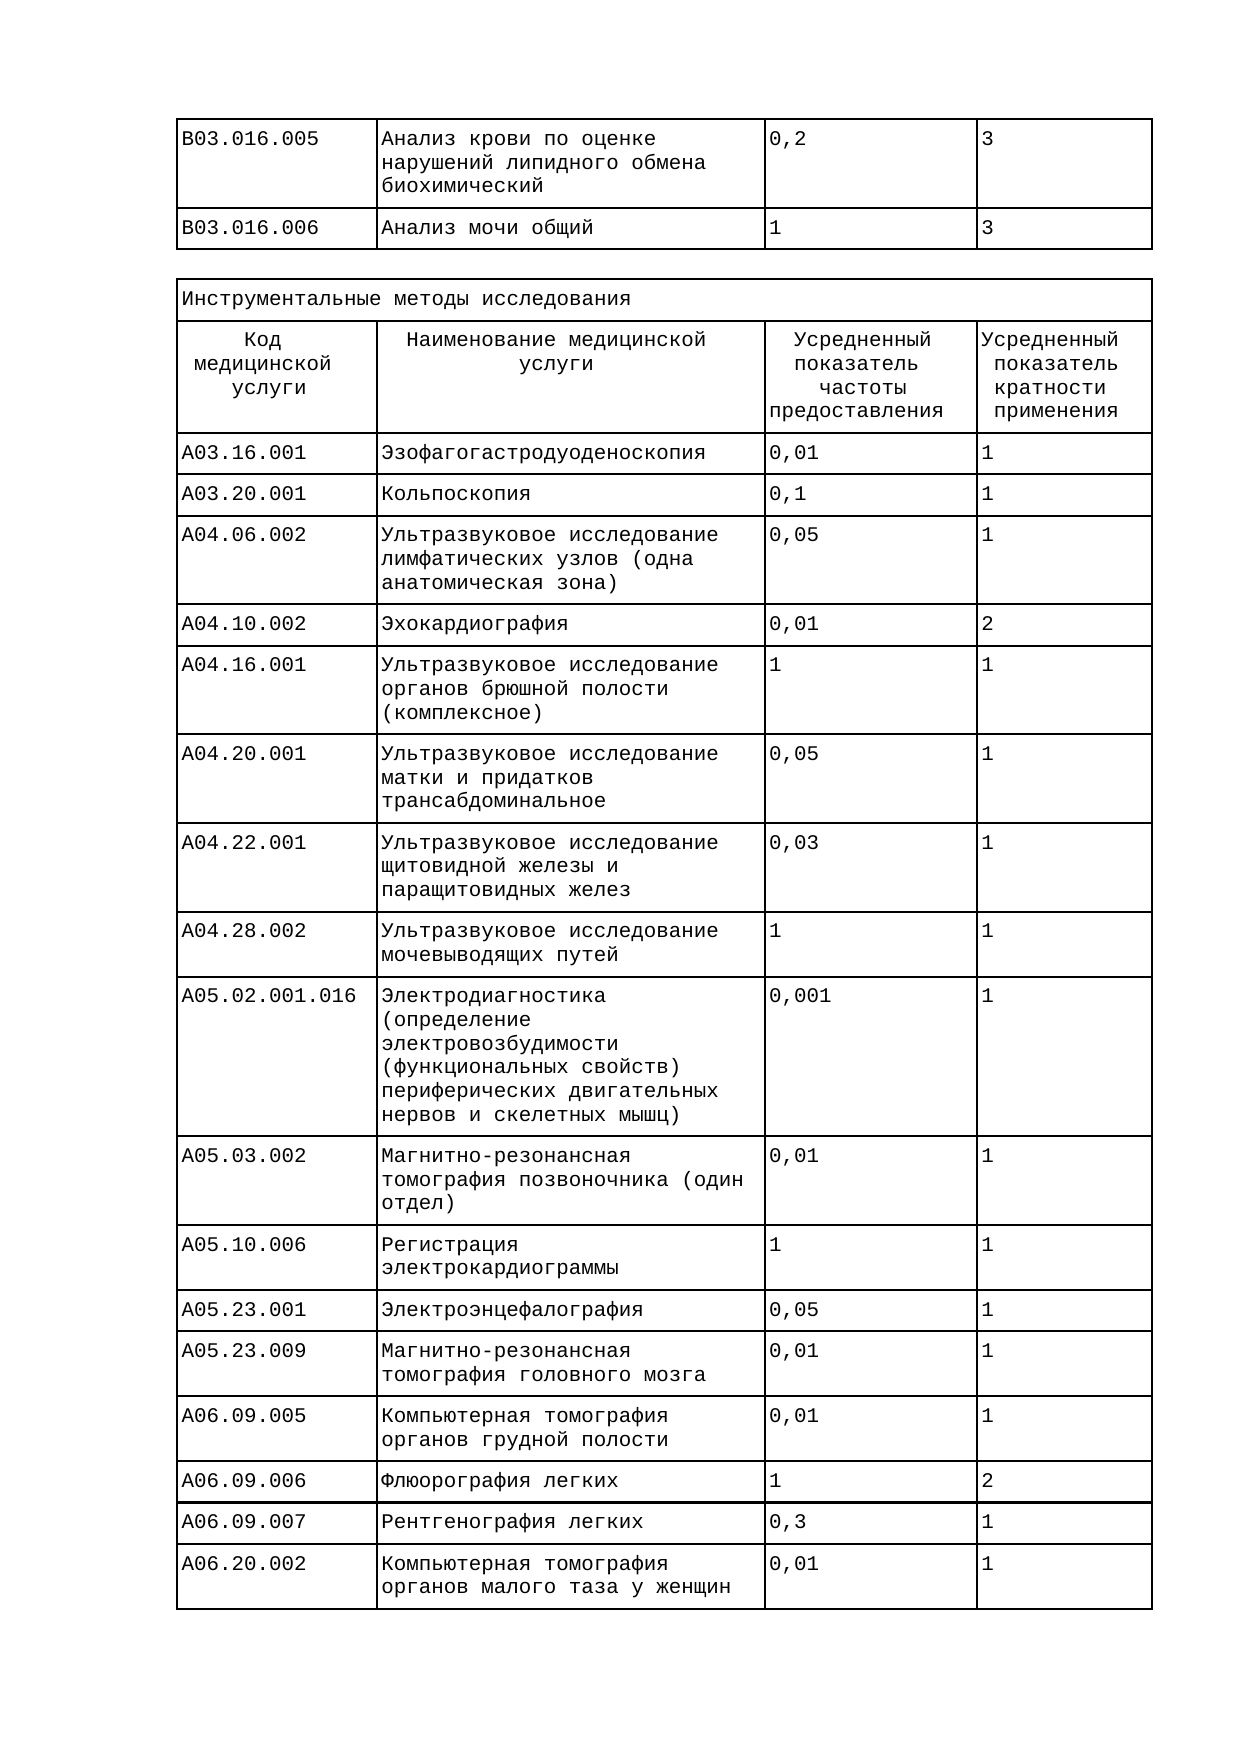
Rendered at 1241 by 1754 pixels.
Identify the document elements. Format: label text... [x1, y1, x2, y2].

table_cell Ультразвуковое исследование матки и придатков трансабдоминальное [378, 735, 764, 822]
table_cell 1 [978, 1397, 1151, 1460]
table_cell 0,3 [766, 1504, 976, 1543]
table_cell 1 [978, 913, 1151, 976]
table_cell A04.20.001 [178, 735, 376, 822]
table_cell Компьютерная томография органов малого таза у женщин [378, 1545, 764, 1608]
table_cell A04.16.001 [178, 647, 376, 733]
table_cell 0,01 [766, 434, 976, 473]
table_cell 1 [766, 209, 976, 248]
table_cell A03.16.001 [178, 434, 376, 473]
table_cell 1 [978, 824, 1151, 911]
table_cell Флюорография легких [378, 1462, 764, 1501]
table_cell Кольпоскопия [378, 475, 764, 514]
table_cell 1 [978, 735, 1151, 822]
table_cell 1 [978, 647, 1151, 733]
table_cell A05.23.001 [178, 1291, 376, 1330]
table_cell 0,01 [766, 1137, 976, 1224]
table_cell B03.016.006 [178, 209, 376, 248]
table_cell Ультразвуковое исследование мочевыводящих путей [378, 913, 764, 976]
table_cell Ультразвуковое исследование щитовидной железы и паращитовидных желез [378, 824, 764, 911]
table_cell 0,01 [766, 1545, 976, 1608]
table_cell Компьютерная томография органов грудной полости [378, 1397, 764, 1460]
table_cell B03.016.005 [178, 120, 376, 207]
table_cell A03.20.001 [178, 475, 376, 514]
table_cell A06.20.002 [178, 1545, 376, 1608]
table_cell 0,03 [766, 824, 976, 911]
table_cell 1 [978, 1291, 1151, 1330]
table_cell A04.22.001 [178, 824, 376, 911]
table_cell A04.06.002 [178, 517, 376, 603]
table_cell 1 [766, 913, 976, 976]
table_cell A05.02.001.016 [178, 978, 376, 1135]
table_cell Электроэнцефалография [378, 1291, 764, 1330]
table_cell 2 [978, 1462, 1151, 1501]
table_cell 0,01 [766, 605, 976, 644]
table_cell 0,2 [766, 120, 976, 207]
table_header Инструментальные методы исследования [178, 280, 1151, 319]
table_cell 0,05 [766, 735, 976, 822]
table_cell Код медицинской услуги [178, 322, 376, 432]
table_cell 1 [978, 978, 1151, 1135]
table_cell Анализ крови по оценке нарушений липидного обмена биохимический [378, 120, 764, 207]
table_cell 0,05 [766, 1291, 976, 1330]
table_cell 0,001 [766, 978, 976, 1135]
table_cell Электродиагностика (определение электровозбудимости (функциональных свойств) периферических двигательных нервов и скелетных мышц) [378, 978, 764, 1135]
table_cell A05.23.009 [178, 1332, 376, 1395]
table_cell Рентгенография легких [378, 1504, 764, 1543]
table_cell 0,1 [766, 475, 976, 514]
table_cell 1 [766, 1226, 976, 1289]
table_cell Усредненный показатель частоты предоставления [766, 322, 976, 432]
table_cell 1 [766, 647, 976, 733]
table_cell Ультразвуковое исследование органов брюшной полости (комплексное) [378, 647, 764, 733]
table_cell Регистрация электрокардиограммы [378, 1226, 764, 1289]
table_cell 0,01 [766, 1397, 976, 1460]
table_cell A05.10.006 [178, 1226, 376, 1289]
table_cell 1 [978, 434, 1151, 473]
table_cell 1 [978, 1137, 1151, 1224]
table_cell 2 [978, 605, 1151, 644]
table_cell A04.28.002 [178, 913, 376, 976]
table_cell Эхокардиография [378, 605, 764, 644]
table_cell Усредненный показатель кратности применения [978, 322, 1151, 432]
table_cell A06.09.005 [178, 1397, 376, 1460]
table_cell Наименование медицинской услуги [378, 322, 764, 432]
table_cell A06.09.006 [178, 1462, 376, 1501]
table_cell Эзофагогастродуоденоскопия [378, 434, 764, 473]
table_cell 1 [978, 1226, 1151, 1289]
table_cell Ультразвуковое исследование лимфатических узлов (одна анатомическая зона) [378, 517, 764, 603]
table_cell 1 [978, 1504, 1151, 1543]
table_cell A05.03.002 [178, 1137, 376, 1224]
table_cell Анализ мочи общий [378, 209, 764, 248]
table_cell 3 [978, 209, 1151, 248]
table_cell 1 [978, 517, 1151, 603]
table_cell Магнитно-резонансная томография головного мозга [378, 1332, 764, 1395]
table_cell 1 [978, 475, 1151, 514]
table_cell 0,05 [766, 517, 976, 603]
table_cell 1 [766, 1462, 976, 1501]
table_cell 3 [978, 120, 1151, 207]
table_cell 1 [978, 1545, 1151, 1608]
table_cell 0,01 [766, 1332, 976, 1395]
table_cell Магнитно-резонансная томография позвоночника (один отдел) [378, 1137, 764, 1224]
table_cell A06.09.007 [178, 1504, 376, 1543]
table_cell 1 [978, 1332, 1151, 1395]
table_cell A04.10.002 [178, 605, 376, 644]
